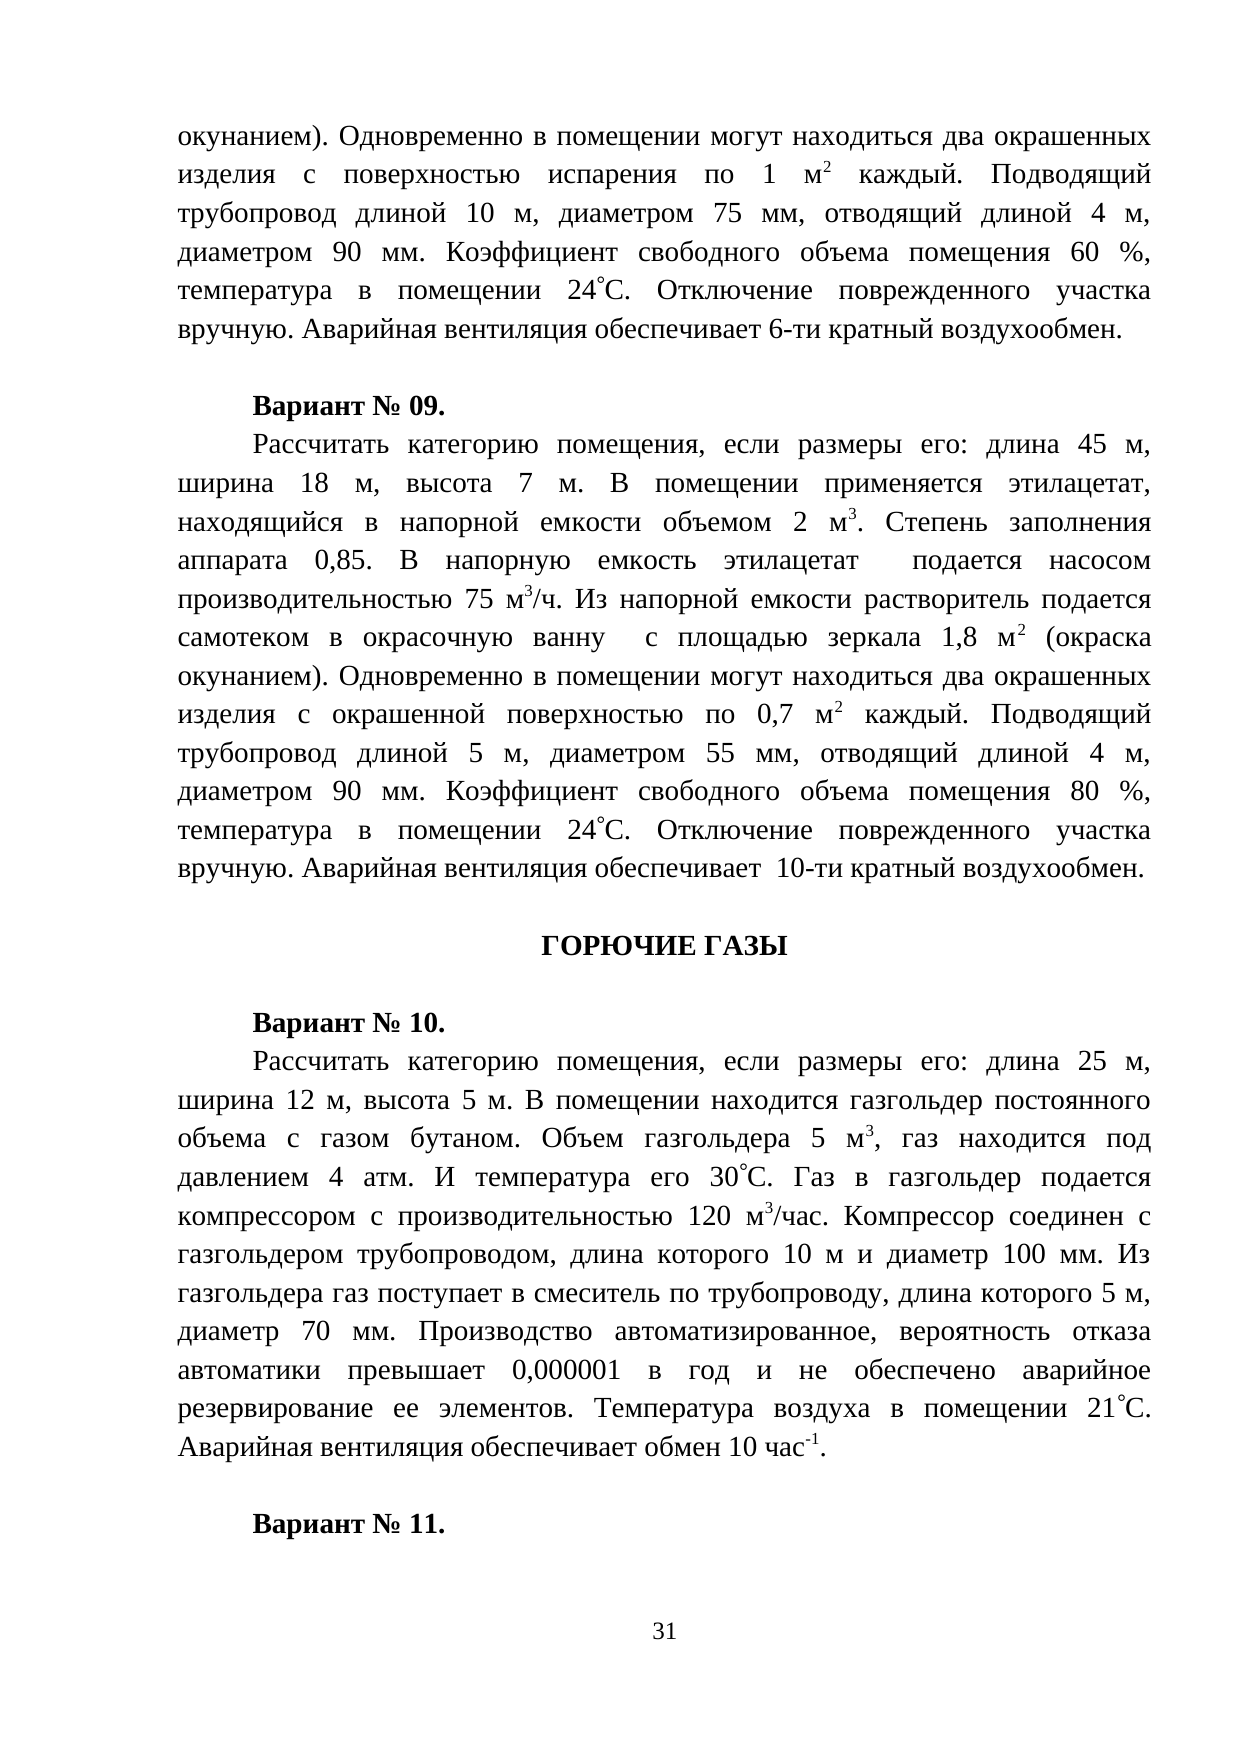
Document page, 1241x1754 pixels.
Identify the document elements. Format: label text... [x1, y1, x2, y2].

text Вариант № 11. [177, 1506, 1152, 1539]
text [177, 118, 1152, 344]
text ГОРЮЧИЕ ГАЗЫ [177, 928, 1152, 961]
text Рассчитать категорию помещения, если размеры его: длина 25 м, ширина 12 м, высота 5 м. В помещении находится газгольдер постоянного объема с газом бутаном. Объем газгольдера 5 м3, газ находится под давлением 4 атм. И температура его 30С. Газ в газгольдер подается компрессором с производительностью 120 м3/час. Компрессор соединен с газгольдером трубопроводом, длина которого 10 м и диаметр 100 мм. Из газгольдера газ поступает в смеситель по трубопроводу, длина которого 5 м, диаметр 70 мм. Производство автоматизированное, вероятность отказа автоматики превышает 0,000001 в год и не обеспечено аварийное резервирование ее элементов. Температура воздуха в помещении 21С. Аварийная вентиляция обеспечивает обмен 10 час-1. [177, 1043, 1152, 1462]
text Вариант № 09. [177, 388, 1152, 422]
text Вариант № 10. [177, 1005, 1152, 1038]
text Рассчитать категорию помещения, если размеры его: длина 45 м, ширина 18 м, высота 7 м. В помещении применяется этилацетат, находящийся в напорной емкости объемом 2 м3. Степень заполнения аппарата 0,85. В напорную емкость этилацетат подается насосом производительностью 75 м3/ч. Из напорной емкости растворитель подается самотеком в окрасочную ванну с площадью зеркала 1,8 м2 (окраска окунанием). Одновременно в помещении могут находиться два окрашенных изделия с окрашенной поверхностью по 0,7 м2 каждый. Подводящий трубопровод длиной 5 м, диаметром 55 мм, отводящий длиной 4 м, диаметром 90 мм. Коэффициент свободного объема помещения 80 %, температура в помещении 24С. Отключение поврежденного участка вручную. Аварийная вентиляция обеспечивает 10-ти кратный воздухообмен. [177, 427, 1152, 884]
